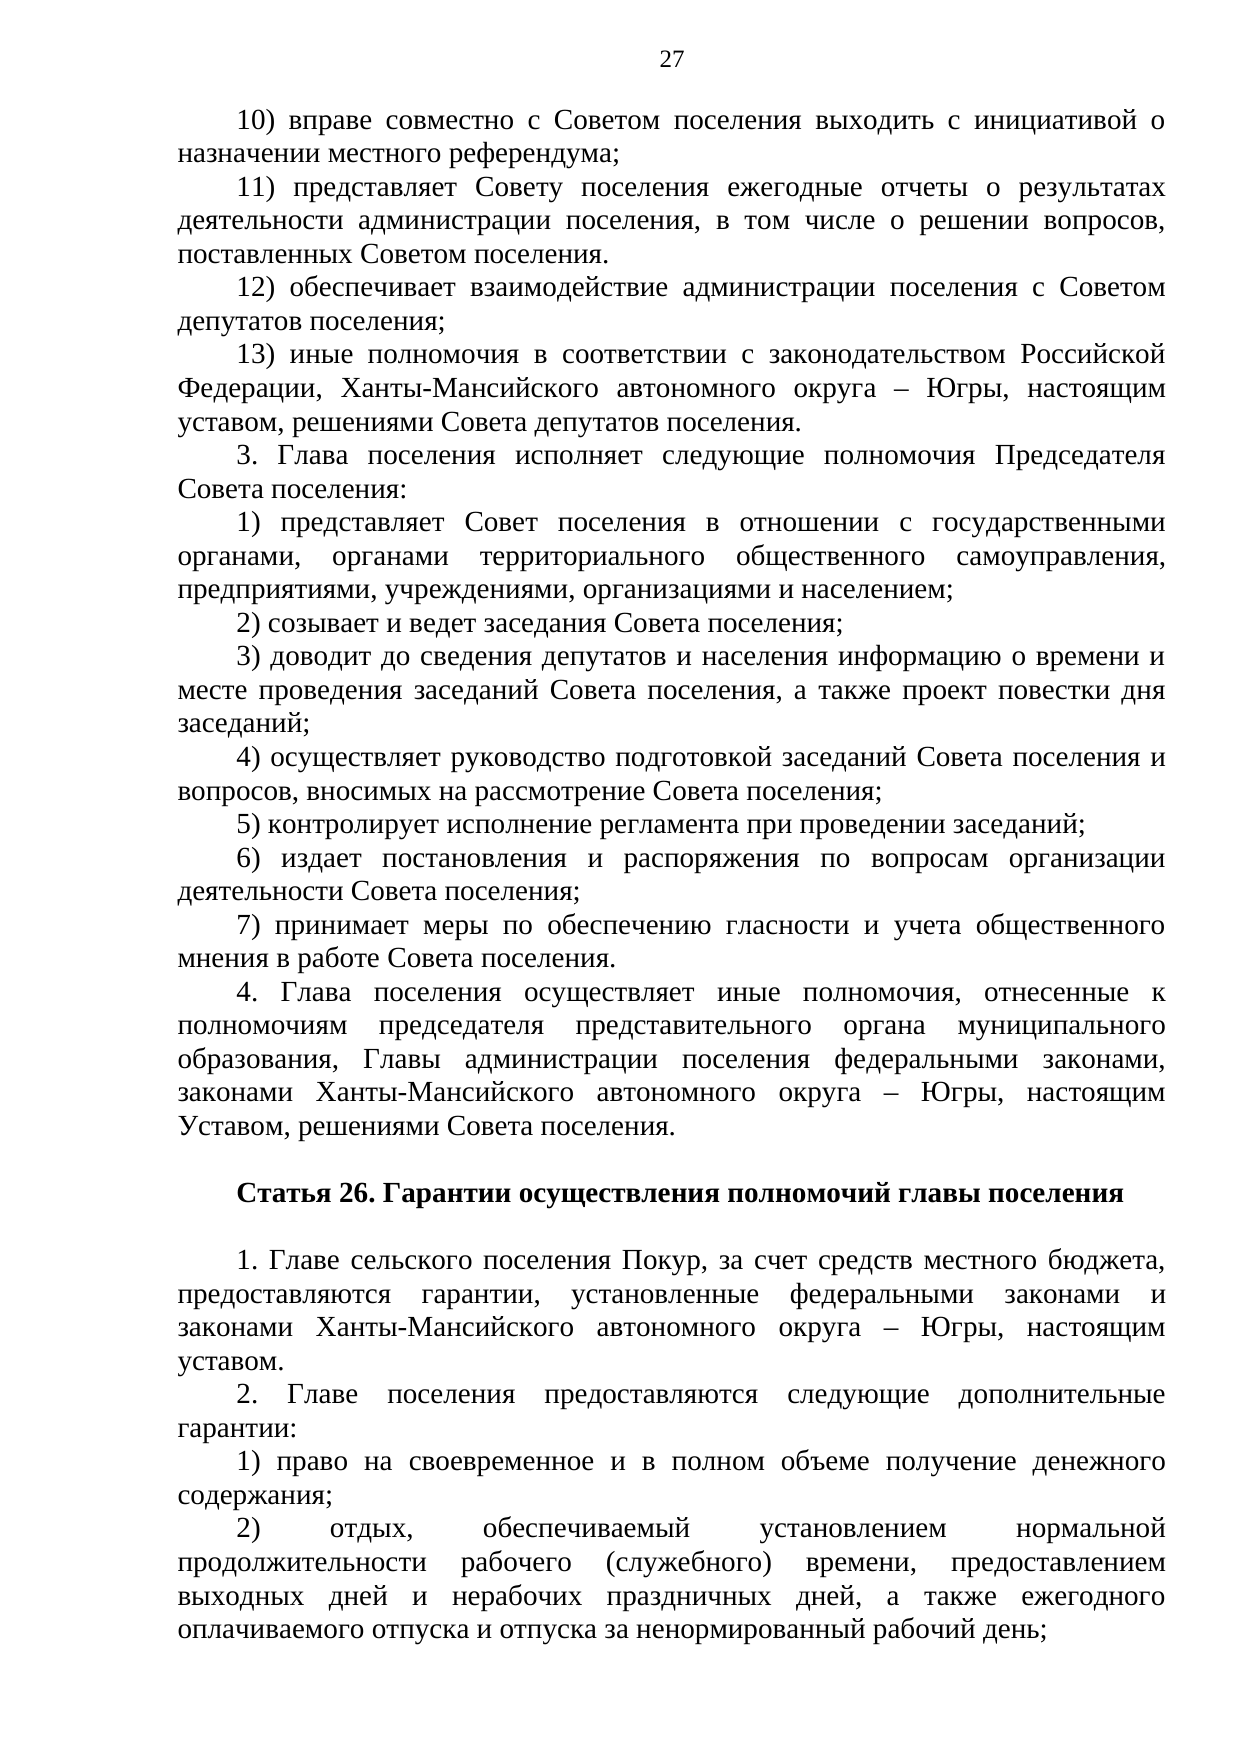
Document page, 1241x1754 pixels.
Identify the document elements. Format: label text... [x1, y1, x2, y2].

text 12) обеспечивает взаимодействие администрации поселения с Советом депутатов поселения; [177, 269, 1167, 337]
text 2) созывает и ведет заседания Совета поселения; [177, 605, 1167, 638]
text 1) право на своевременное и в полном объеме получение денежного содержания; [177, 1443, 1167, 1511]
text 1) представляет Совет поселения в отношении с государственными органами, органами территориального общественного самоуправления, предприятиями, учреждениями, организациями и населением; [177, 504, 1167, 605]
text 3) доводит до сведения депутатов и населения информацию о времени и месте проведения заседаний Совета поселения, а также проект повестки дня заседаний; [177, 638, 1167, 739]
text 6) издает постановления и распоряжения по вопросам организации деятельности Совета поселения; [177, 840, 1167, 907]
text 5) контролирует исполнение регламента при проведении заседаний; [177, 806, 1167, 840]
text 7) принимает меры по обеспечению гласности и учета общественного мнения в работе Совета поселения. [177, 907, 1167, 974]
text 4) осуществляет руководство подготовкой заседаний Совета поселения и вопросов, вносимых на рассмотрение Совета поселения; [177, 739, 1167, 806]
text 10) вправе совместно с Советом поселения выходить с инициативой о назначении местного референдума; [177, 102, 1167, 169]
text Статья 26. Гарантии осуществления полномочий главы поселения [177, 1175, 1167, 1209]
text 1. Главе сельского поселения Покур, за счет средств местного бюджета, предоставляются гарантии, установленные федеральными законами и законами Ханты-Мансийского автономного округа – Югры, настоящим уставом. [177, 1242, 1167, 1376]
text 2. Главе поселения предоставляются следующие дополнительные гарантии: [177, 1376, 1167, 1443]
text 4. Глава поселения осуществляет иные полномочия, отнесенные к полномочиям председателя представительного органа муниципального образования, Главы администрации поселения федеральными законами, законами Ханты-Мансийского автономного округа – Югры, настоящим Уставом, решениями Совета поселения. [177, 974, 1167, 1142]
text 2) отдых, обеспечиваемый установлением нормальной продолжительности рабочего (служебного) времени, предоставлением выходных дней и нерабочих праздничных дней, а также ежегодного оплачиваемого отпуска и отпуска за ненормированный рабочий день; [177, 1511, 1167, 1645]
text 11) представляет Совету поселения ежегодные отчеты о результатах деятельности администрации поселения, в том числе о решении вопросов, поставленных Советом поселения. [177, 169, 1167, 269]
text 3. Глава поселения исполняет следующие полномочия Председателя Совета поселения: [177, 437, 1167, 504]
text 13) иные полномочия в соответствии с законодательством Российской Федерации, Ханты-Мансийского автономного округа – Югры, настоящим уставом, решениями Совета депутатов поселения. [177, 337, 1167, 437]
